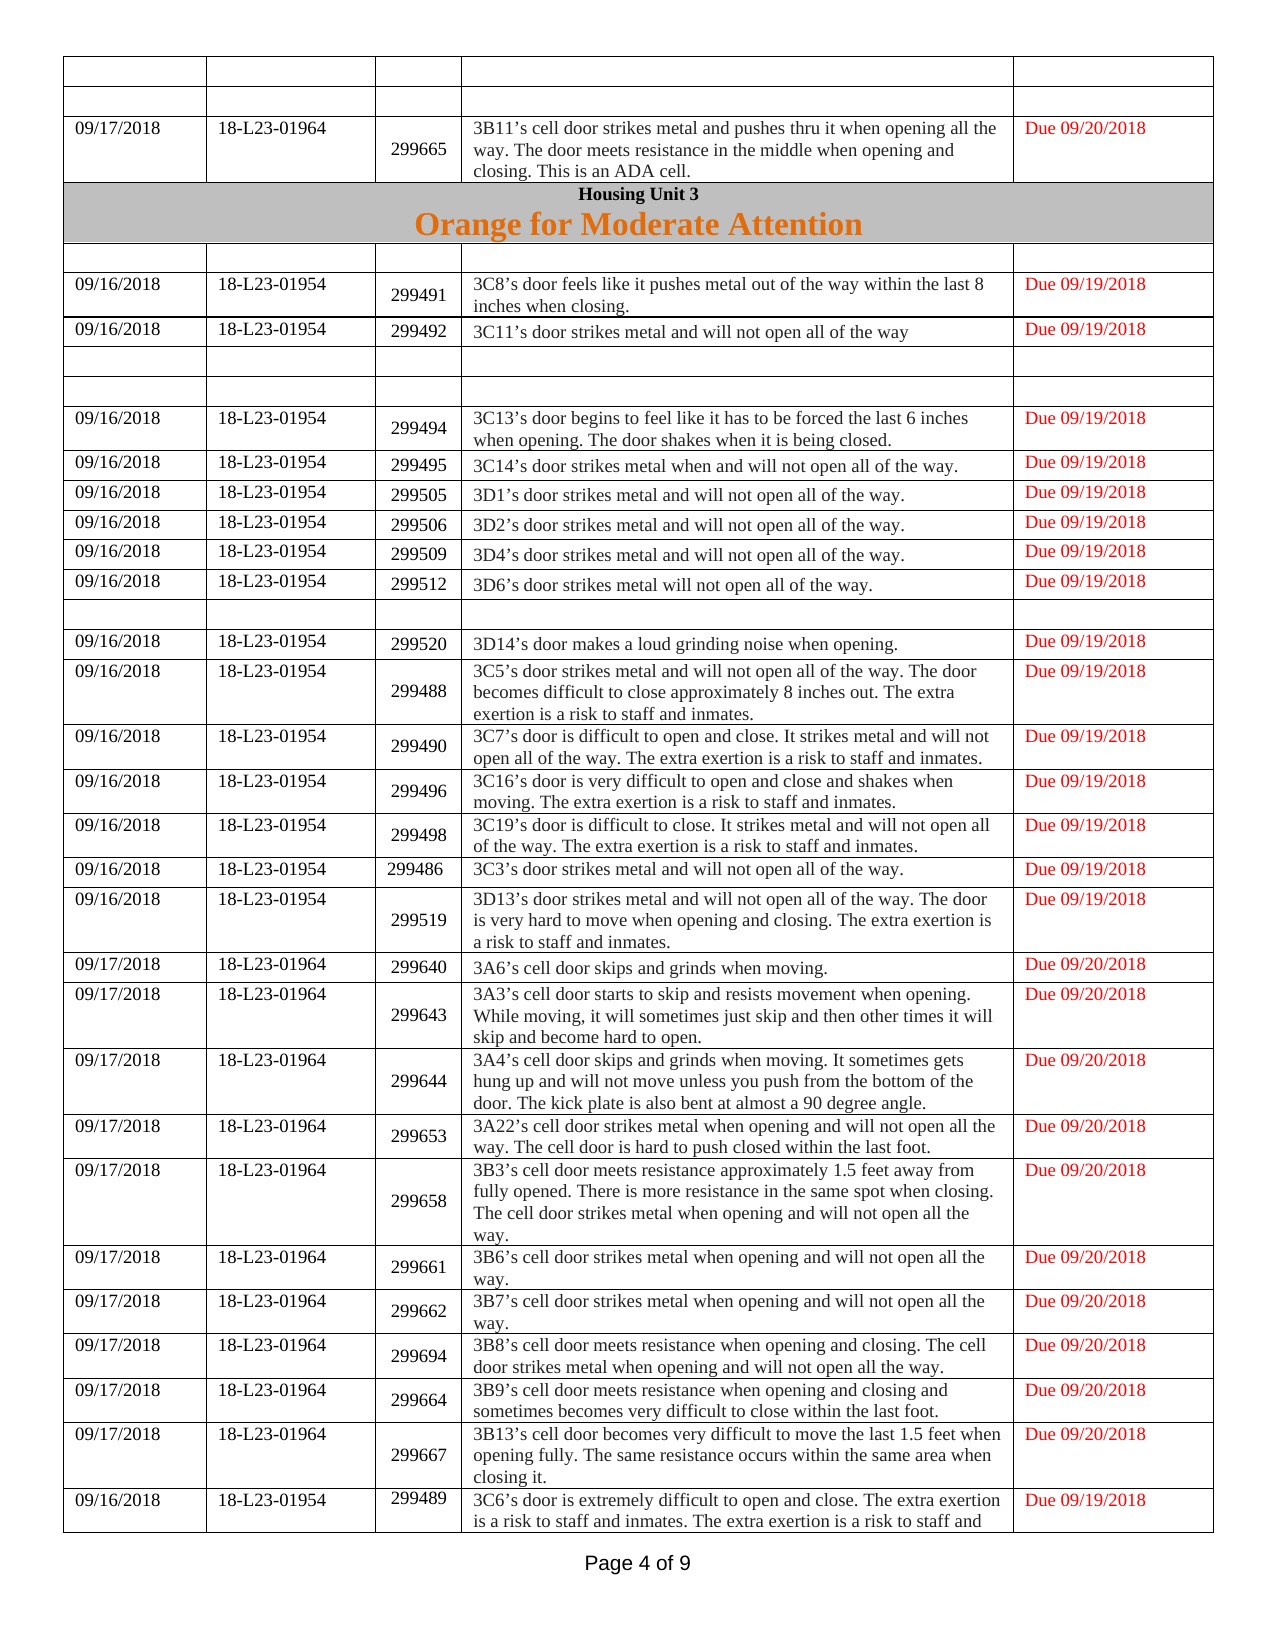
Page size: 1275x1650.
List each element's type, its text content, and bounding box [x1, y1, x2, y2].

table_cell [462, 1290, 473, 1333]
table_cell Due 09/20/2018 [1014, 1049, 1213, 1113]
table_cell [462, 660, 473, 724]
table_cell 09/17/2018 [64, 1049, 206, 1113]
table_cell 3C14’s door strikes metal when and will not open all of the way. [462, 451, 1013, 480]
table_cell 09/16/2018 [64, 318, 206, 346]
table_cell [207, 244, 375, 272]
table_cell Due 09/20/2018 [1014, 983, 1213, 1048]
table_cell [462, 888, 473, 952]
table_cell [376, 347, 461, 376]
table_cell 299498 [376, 814, 461, 857]
table_cell 299496 [376, 770, 461, 813]
table_cell 299662 [376, 1290, 461, 1333]
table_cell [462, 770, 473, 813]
table_cell 299520 [376, 630, 461, 658]
table_cell Due 09/20/2018 [1014, 1423, 1213, 1487]
table_cell 09/16/2018 [64, 481, 206, 509]
table_cell 3D4’s door strikes metal and will not open all of the way. [462, 540, 1013, 569]
table_cell 299664 [376, 1379, 461, 1422]
table_cell 18-L23-01954 [207, 511, 375, 539]
table_cell Due 09/19/2018 [1014, 273, 1213, 316]
table_cell 09/16/2018 [64, 570, 206, 599]
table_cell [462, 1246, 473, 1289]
table_cell [462, 57, 1013, 86]
table_cell 3C8’s door feels like it pushes metal out of the way within the last 8 inches when closing. [630, 273, 1013, 316]
table_cell 09/16/2018 [64, 888, 206, 952]
table_cell 18-L23-01964 [207, 1334, 375, 1377]
table_cell 18-L23-01954 [207, 630, 375, 658]
table_cell 09/17/2018 [64, 983, 206, 1048]
table_cell [64, 347, 206, 376]
table_cell [207, 57, 375, 86]
table_cell [1014, 377, 1213, 406]
table_cell [462, 87, 1013, 116]
table_cell 09/16/2018 [64, 511, 206, 539]
table_cell [207, 600, 375, 629]
table_cell [462, 377, 1013, 406]
table_cell 3B11’s cell door strikes metal and pushes thru it when opening all the way. The door meets resistance in the middle when opening and closing. This is an ADA cell. [462, 117, 1013, 182]
table_cell Due 09/20/2018 [1014, 117, 1213, 182]
table_cell Due 09/19/2018 [1014, 770, 1213, 813]
table_cell 299506 [376, 511, 461, 539]
table_cell Due 09/20/2018 [1014, 1246, 1213, 1289]
table_cell 18-L23-01964 [207, 1115, 375, 1158]
table_cell 299643 [376, 983, 461, 1048]
table_cell 09/16/2018 [64, 858, 206, 887]
table_cell 18-L23-01954 [207, 1489, 375, 1532]
table_cell 18-L23-01964 [207, 1379, 375, 1422]
table_cell Due 09/20/2018 [1014, 1115, 1213, 1158]
table_cell [64, 57, 206, 86]
table_cell Due 09/19/2018 [1014, 630, 1213, 658]
table_cell [376, 377, 461, 406]
table_cell [462, 600, 1013, 629]
table_cell 09/17/2018 [64, 1159, 206, 1245]
table_cell 3C13’s door begins to feel like it has to be forced the last 6 inches when opening. The door shakes when it is being closed. [462, 407, 1013, 450]
table_cell [1014, 244, 1213, 272]
table_cell 09/17/2018 [64, 1290, 206, 1333]
table_cell 18-L23-01954 [207, 770, 375, 813]
table_cell 18-L23-01964 [207, 117, 375, 182]
table_cell 299494 [376, 407, 461, 450]
table_cell Due 09/19/2018 [1014, 407, 1213, 450]
table_cell 299489 [376, 1489, 461, 1532]
table_cell Housing Unit 3 Orange for Moderate Attention [64, 183, 1213, 242]
table_cell [1014, 600, 1213, 629]
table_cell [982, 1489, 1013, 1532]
table_cell 299490 [376, 725, 461, 768]
table_cell Due 09/19/2018 [1014, 725, 1213, 768]
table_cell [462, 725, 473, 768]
table_cell 09/17/2018 [64, 1423, 206, 1487]
table_cell [64, 600, 206, 629]
table_cell Due 09/19/2018 [1014, 858, 1213, 887]
table_cell [207, 347, 375, 376]
table_cell 299495 [376, 451, 461, 480]
table_cell 3D1’s door strikes metal and will not open all of the way. [462, 481, 1013, 509]
table_cell 3D6’s door strikes metal will not open all of the way. [462, 570, 1013, 599]
table_cell Due 09/19/2018 [1014, 540, 1213, 569]
table_cell 09/16/2018 [64, 725, 206, 768]
table_cell 18-L23-01954 [207, 273, 375, 316]
table_cell 3A6’s cell door skips and grinds when moving. [462, 953, 1013, 982]
table_cell 18-L23-01964 [207, 1159, 375, 1245]
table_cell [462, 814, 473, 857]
table_cell [376, 87, 461, 116]
table_cell 3C5’s door strikes metal and will not open all of the way. The door becomes difficult to close approximately 8 inches out. The extra exertion is a risk to staff and inmates. [754, 660, 1013, 724]
table_cell 3C11’s door strikes metal and will not open all of the way [462, 318, 1013, 346]
table_cell Due 09/19/2018 [1014, 511, 1213, 539]
table_cell 09/16/2018 [64, 770, 206, 813]
table_cell 299658 [376, 1159, 461, 1245]
table_cell 09/16/2018 [64, 630, 206, 658]
table_cell Due 09/20/2018 [1014, 1159, 1213, 1245]
table_cell 18-L23-01954 [207, 858, 375, 887]
table_cell 3D2’s door strikes metal and will not open all of the way. [462, 511, 1013, 539]
table_cell 299640 [376, 953, 461, 982]
table_cell 18-L23-01954 [207, 725, 375, 768]
table_cell 3B7’s cell door strikes metal when opening and will not open all the way. [509, 1290, 1013, 1333]
table_cell 3D14’s door makes a loud grinding noise when opening. [462, 630, 1013, 658]
table_cell 18-L23-01964 [207, 1290, 375, 1333]
table_cell 18-L23-01954 [207, 570, 375, 599]
table_cell 18-L23-01964 [207, 1049, 375, 1113]
table_cell 299661 [376, 1246, 461, 1289]
table_cell [376, 244, 461, 272]
table_cell 09/17/2018 [64, 1246, 206, 1289]
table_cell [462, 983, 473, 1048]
table_cell [376, 600, 461, 629]
table_cell 299665 [376, 117, 461, 182]
table_cell 09/16/2018 [64, 814, 206, 857]
table_cell 299667 [376, 1423, 461, 1487]
table_cell 299512 [376, 570, 461, 599]
table_cell 299519 [376, 888, 461, 952]
table_cell 18-L23-01954 [207, 660, 375, 724]
table_cell 09/17/2018 [64, 953, 206, 982]
table_cell Due 09/19/2018 [1014, 888, 1213, 952]
table_cell 09/16/2018 [64, 540, 206, 569]
table_cell 18-L23-01954 [207, 888, 375, 952]
table_cell 18-L23-01964 [207, 1423, 375, 1487]
table_cell 09/16/2018 [64, 273, 206, 316]
table_cell 18-L23-01954 [207, 407, 375, 450]
table_cell [462, 244, 1013, 272]
table_cell 18-L23-01964 [207, 953, 375, 982]
table_cell 09/17/2018 [64, 1115, 206, 1158]
table_cell [1014, 57, 1213, 86]
table_cell Due 09/20/2018 [1014, 1379, 1213, 1422]
table_cell 09/16/2018 [64, 407, 206, 450]
table_cell 09/17/2018 [64, 1379, 206, 1422]
table_cell 299486 [376, 858, 461, 887]
table_cell Due 09/19/2018 [1014, 318, 1213, 346]
table_cell 3B13’s cell door becomes very difficult to move the last 1.5 feet when opening fully. The same resistance occurs within the same area when closing it. [547, 1423, 1013, 1487]
table_cell 3A3’s cell door starts to skip and resists movement when opening. While moving, it will sometimes just skip and then other times it will skip and become hard to open. [702, 983, 1013, 1048]
table_cell [1014, 347, 1213, 376]
table_cell Due 09/20/2018 [1014, 1290, 1213, 1333]
table_cell Due 09/19/2018 [1014, 660, 1213, 724]
table_cell 299505 [376, 481, 461, 509]
table_cell 299694 [376, 1334, 461, 1377]
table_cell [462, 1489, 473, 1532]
table_cell [64, 244, 206, 272]
table_cell 299653 [376, 1115, 461, 1158]
table_cell 18-L23-01964 [207, 983, 375, 1048]
table_cell [462, 347, 1013, 376]
table_cell 09/17/2018 [64, 117, 206, 182]
table_cell 3C3’s door strikes metal and will not open all of the way. [462, 858, 1013, 887]
table_cell 299492 [376, 318, 461, 346]
table_cell Due 09/19/2018 [1014, 570, 1213, 599]
table_cell 18-L23-01954 [207, 318, 375, 346]
table_cell Due 09/19/2018 [1014, 1489, 1213, 1532]
table_cell Due 09/19/2018 [1014, 451, 1213, 480]
table_cell 18-L23-01954 [207, 451, 375, 480]
table_cell 18-L23-01954 [207, 481, 375, 509]
table_cell 18-L23-01964 [207, 1246, 375, 1289]
table_cell 299491 [376, 273, 461, 316]
table_cell [376, 57, 461, 86]
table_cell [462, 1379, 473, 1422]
table_cell [1014, 87, 1213, 116]
table_cell Due 09/19/2018 [1014, 481, 1213, 509]
table_cell 299509 [376, 540, 461, 569]
table_cell Due 09/20/2018 [1014, 953, 1213, 982]
table_cell 3B3’s cell door meets resistance approximately 1.5 feet away from fully opened. There is more resistance in the same spot when closing. The cell door strikes metal when opening and will not open all the way. [462, 1159, 1013, 1245]
table_cell Due 09/20/2018 [1014, 1334, 1213, 1377]
table_cell 09/16/2018 [64, 660, 206, 724]
table_cell 3D13’s door strikes metal and will not open all of the way. The door is very hard to move when opening and closing. The extra exertion is a risk to staff and inmates. [671, 888, 1013, 952]
table_cell 299644 [376, 1049, 461, 1113]
table_cell 18-L23-01954 [207, 540, 375, 569]
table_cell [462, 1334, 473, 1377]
table_cell [64, 87, 206, 116]
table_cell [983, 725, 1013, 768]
table_cell 299488 [376, 660, 461, 724]
table_cell [64, 377, 206, 406]
table_cell Due 09/19/2018 [1014, 814, 1213, 857]
table_cell 3B6’s cell door strikes metal when opening and will not open all the way. [509, 1246, 1013, 1289]
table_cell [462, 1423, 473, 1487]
table_cell 18-L23-01954 [207, 814, 375, 857]
table_cell 09/16/2018 [64, 1489, 206, 1532]
table_cell [207, 87, 375, 116]
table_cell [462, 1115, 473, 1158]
table_cell 09/17/2018 [64, 1334, 206, 1377]
table_cell [207, 377, 375, 406]
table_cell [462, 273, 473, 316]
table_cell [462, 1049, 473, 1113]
table_cell 09/16/2018 [64, 451, 206, 480]
